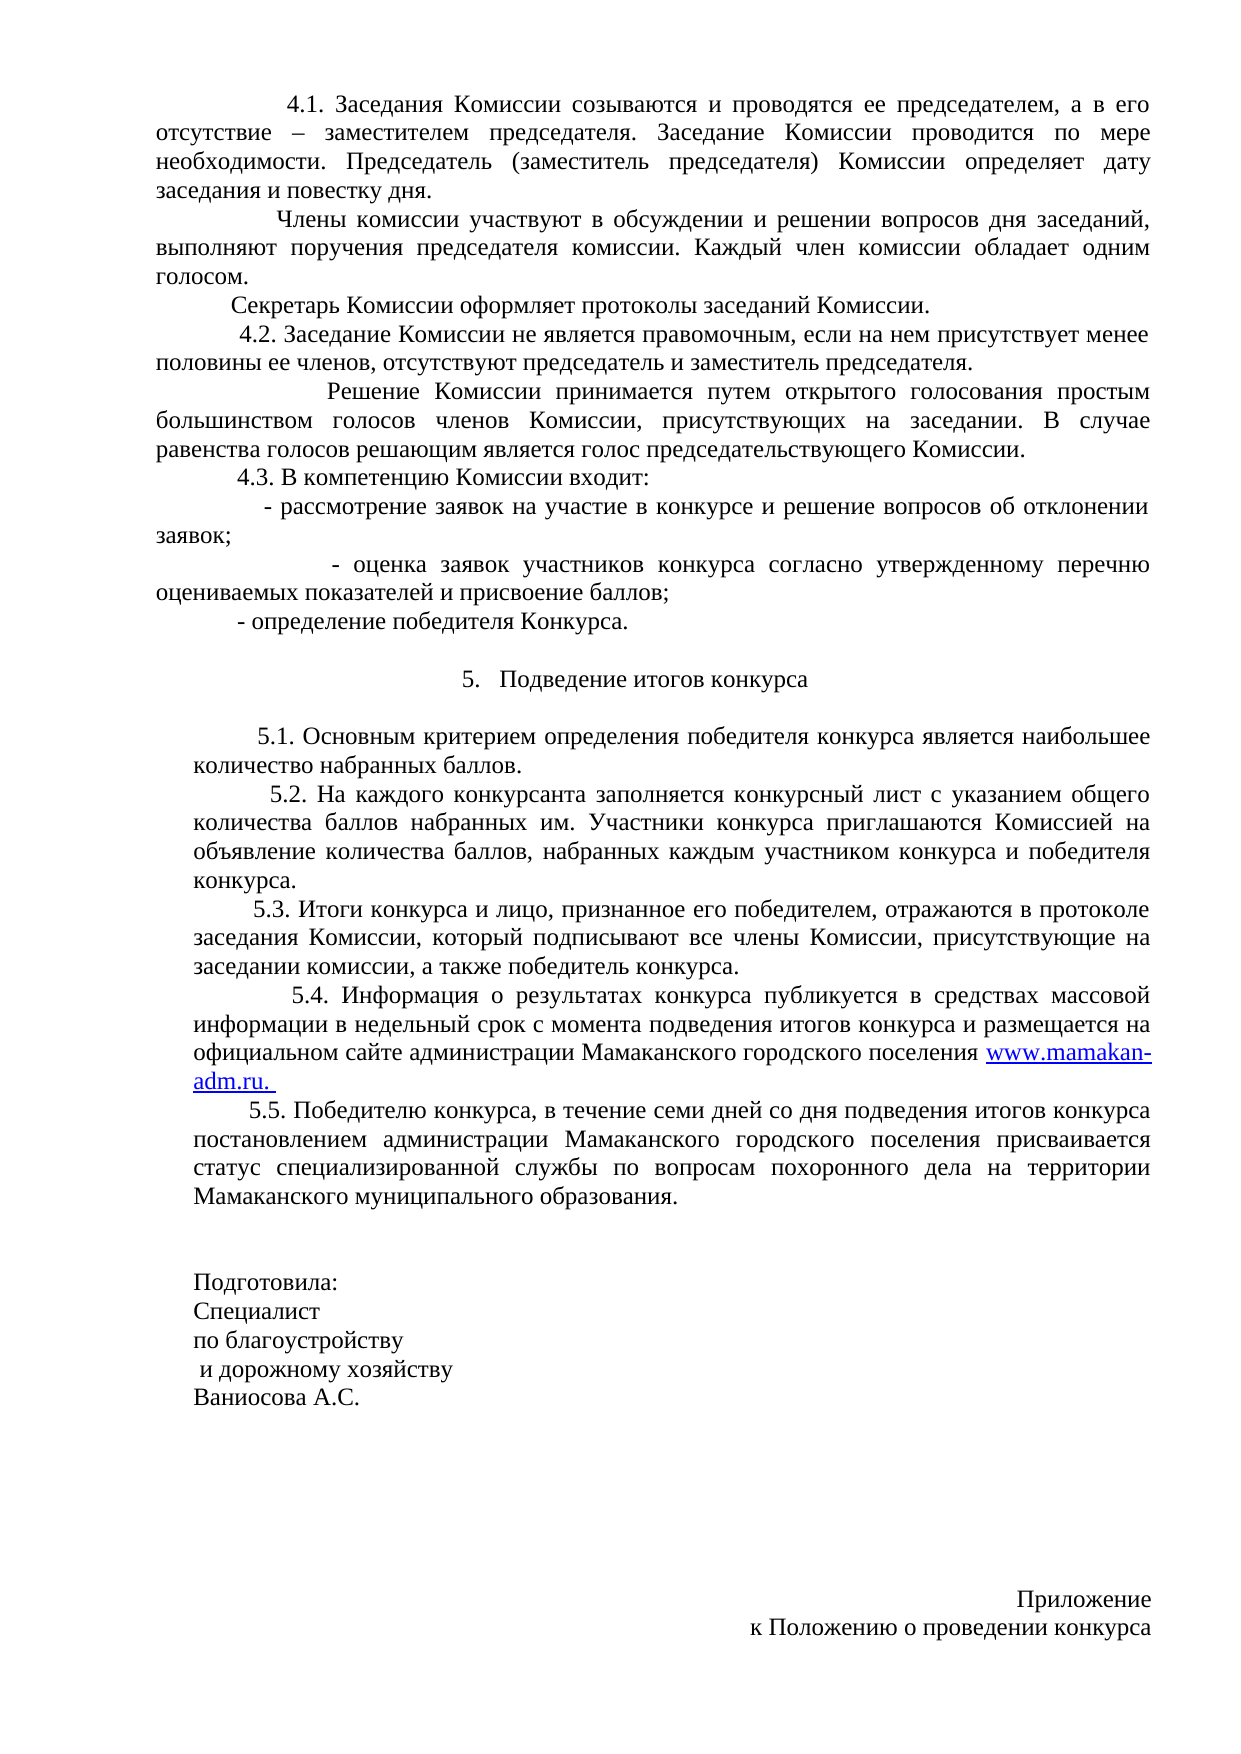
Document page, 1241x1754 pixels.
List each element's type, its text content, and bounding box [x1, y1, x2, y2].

text по благоустройству [193, 1325, 1152, 1354]
list 4.2. Заседание Комиссии не является правомочным, если на нем присутствует менее половины ее членов, отсутствуют председатель и заместитель председателя. [156, 319, 1152, 376]
list - определение победителя Конкурса. [156, 606, 1152, 635]
list - оценка заявок участников конкурса согласно утвержденному перечню оцениваемых показателей и присвоение баллов; [156, 549, 1152, 606]
text Подготовила: [193, 1267, 1152, 1296]
list Секретарь Комиссии оформляет протоколы заседаний Комиссии. [156, 290, 1152, 319]
text 5.5. Победителю конкурса, в течение семи дней со дня подведения итогов конкурса постановлением администрации Мамаканского городского поселения присваивается статус специализированной службы по вопросам похоронного дела на территории Мамаканского муниципального образования. [193, 1095, 1152, 1210]
list - рассмотрение заявок на участие в конкурсе и решение вопросов об отклонении заявок; [156, 491, 1152, 549]
list Подведение итогов конкурса [118, 664, 1152, 692]
list 4.1. Заседания Комиссии созываются и проводятся ее председателем, а в его отсутствие – заместителем председателя. Заседание Комиссии проводится по мере необходимости. Председатель (заместитель председателя) Комиссии определяет дату заседания и повестку дня. [156, 89, 1152, 204]
text Ваниосова А.С. [193, 1382, 1152, 1411]
text и дорожному хозяйству [193, 1354, 1152, 1382]
text Специалист [193, 1296, 1152, 1325]
text 5.2. На каждого конкурсанта заполняется конкурсный лист с указанием общего количества баллов набранных им. Участники конкурса приглашаются Комиссией на объявление количества баллов, набранных каждым участником конкурса и победителя конкурса. [193, 779, 1152, 894]
list 4.3. В компетенцию Комиссии входит: [156, 462, 1152, 491]
list Решение Комиссии принимается путем открытого голосования простым большинством голосов членов Комиссии, присутствующих на заседании. В случае равенства голосов решающим является голос председательствующего Комиссии. [156, 376, 1152, 462]
text 5.4. Информация о результатах конкурса публикуется в средствах массовой информации в недельный срок с момента подведения итогов конкурса и размещается на официальном сайте администрации Мамаканского городского поселения www.mamakan-adm.ru. [193, 980, 1152, 1095]
list к Положению о проведении конкурса [156, 1612, 1152, 1641]
text 5.1. Основным критерием определения победителя конкурса является наибольшее количество набранных баллов. [193, 721, 1152, 779]
list Приложение [156, 1584, 1152, 1612]
list Члены комиссии участвуют в обсуждении и решении вопросов дня заседаний, выполняют поручения председателя комиссии. Каждый член комиссии обладает одним голосом. [156, 204, 1152, 290]
text 5.3. Итоги конкурса и лицо, признанное его победителем, отражаются в протоколе заседания Комиссии, который подписывают все члены Комиссии, присутствующие на заседании комиссии, а также победитель конкурса. [193, 894, 1152, 980]
